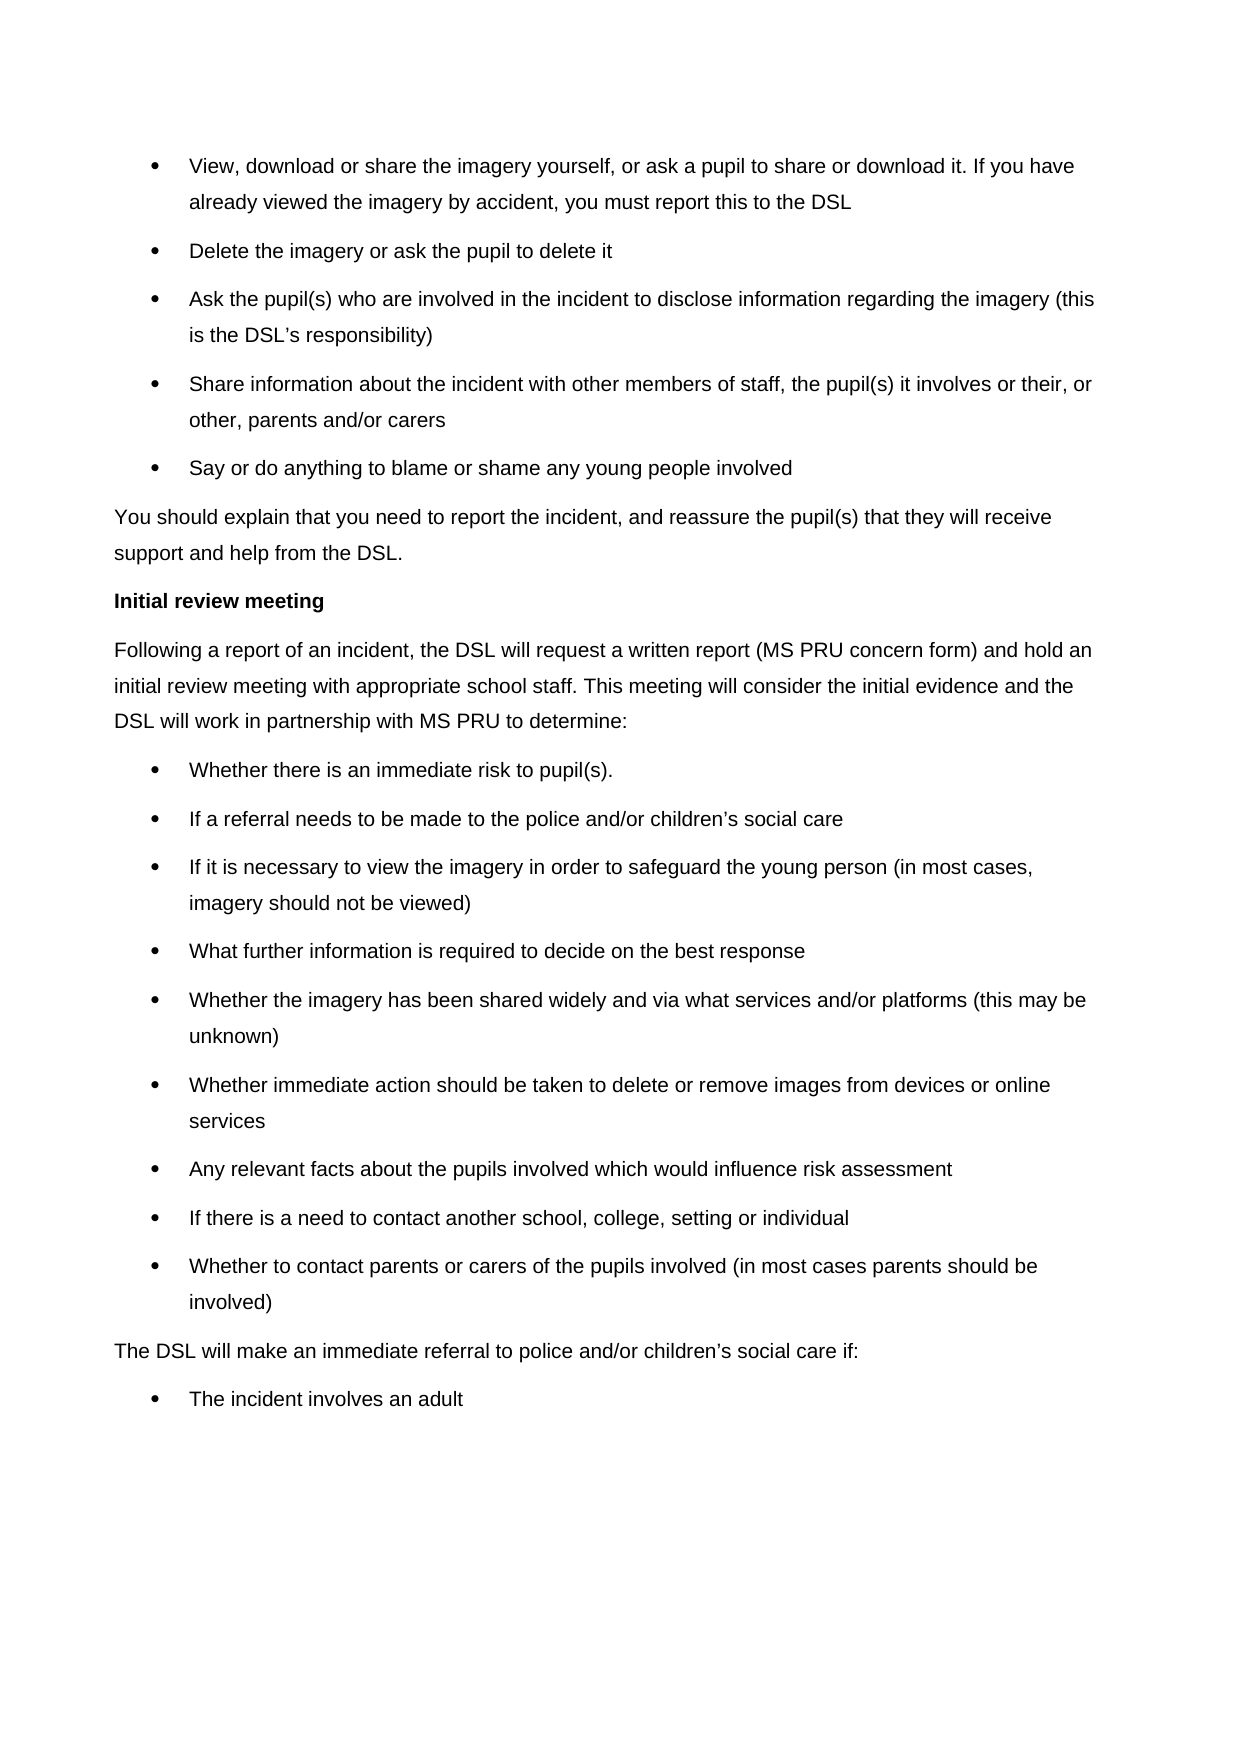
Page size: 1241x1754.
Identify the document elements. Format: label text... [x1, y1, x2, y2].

list If it is necessary to view the imagery in order to safeguard the young person (in most cases, imagery should not be viewed) [151, 855, 1105, 915]
list Share information about the incident with other members of staff, the pupil(s) it involves or their, or other, parents and/or carers [151, 372, 1105, 432]
list The incident involves an adult [151, 1387, 1105, 1411]
list View, download or share the imagery yourself, or ask a pupil to share or download it. If you have already viewed the imagery by accident, you must report this to the DSL [151, 154, 1105, 214]
list Whether the imagery has been shared widely and via what services and/or platforms (this may be unknown) [151, 988, 1105, 1048]
list If a referral needs to be made to the police and/or children’s social care [151, 806, 1105, 830]
list What further information is required to decide on the best response [151, 939, 1105, 963]
list If there is a need to contact another school, college, setting or individual [151, 1205, 1105, 1229]
list Delete the imagery or ask the pupil to delete it [151, 239, 1105, 263]
text Following a report of an incident, the DSL will request a written report (MS PRU concern form) and hold an initial review meeting with appropriate school staff. This meeting will consider the initial evidence and the DSL will work in partnership with MS PRU to determine: [114, 637, 1105, 733]
list Any relevant facts about the pupils involved which would influence risk assessment [151, 1157, 1105, 1181]
text The DSL will make an immediate referral to police and/or children’s social care if: [114, 1338, 1105, 1362]
list Ask the pupil(s) who are involved in the incident to disclose information regarding the imagery (this is the DSL’s responsibility) [151, 287, 1105, 347]
text You should explain that you need to report the incident, and reassure the pupil(s) that they will receive support and help from the DSL. [114, 505, 1105, 564]
list Whether there is an immediate risk to pupil(s). [151, 758, 1105, 782]
list Whether to contact parents or carers of the pupils involved (in most cases parents should be involved) [151, 1254, 1105, 1314]
text Initial review meeting [114, 589, 1105, 613]
list Whether immediate action should be taken to delete or remove images from devices or online services [151, 1072, 1105, 1132]
list Say or do anything to blame or shame any young people involved [151, 456, 1105, 480]
